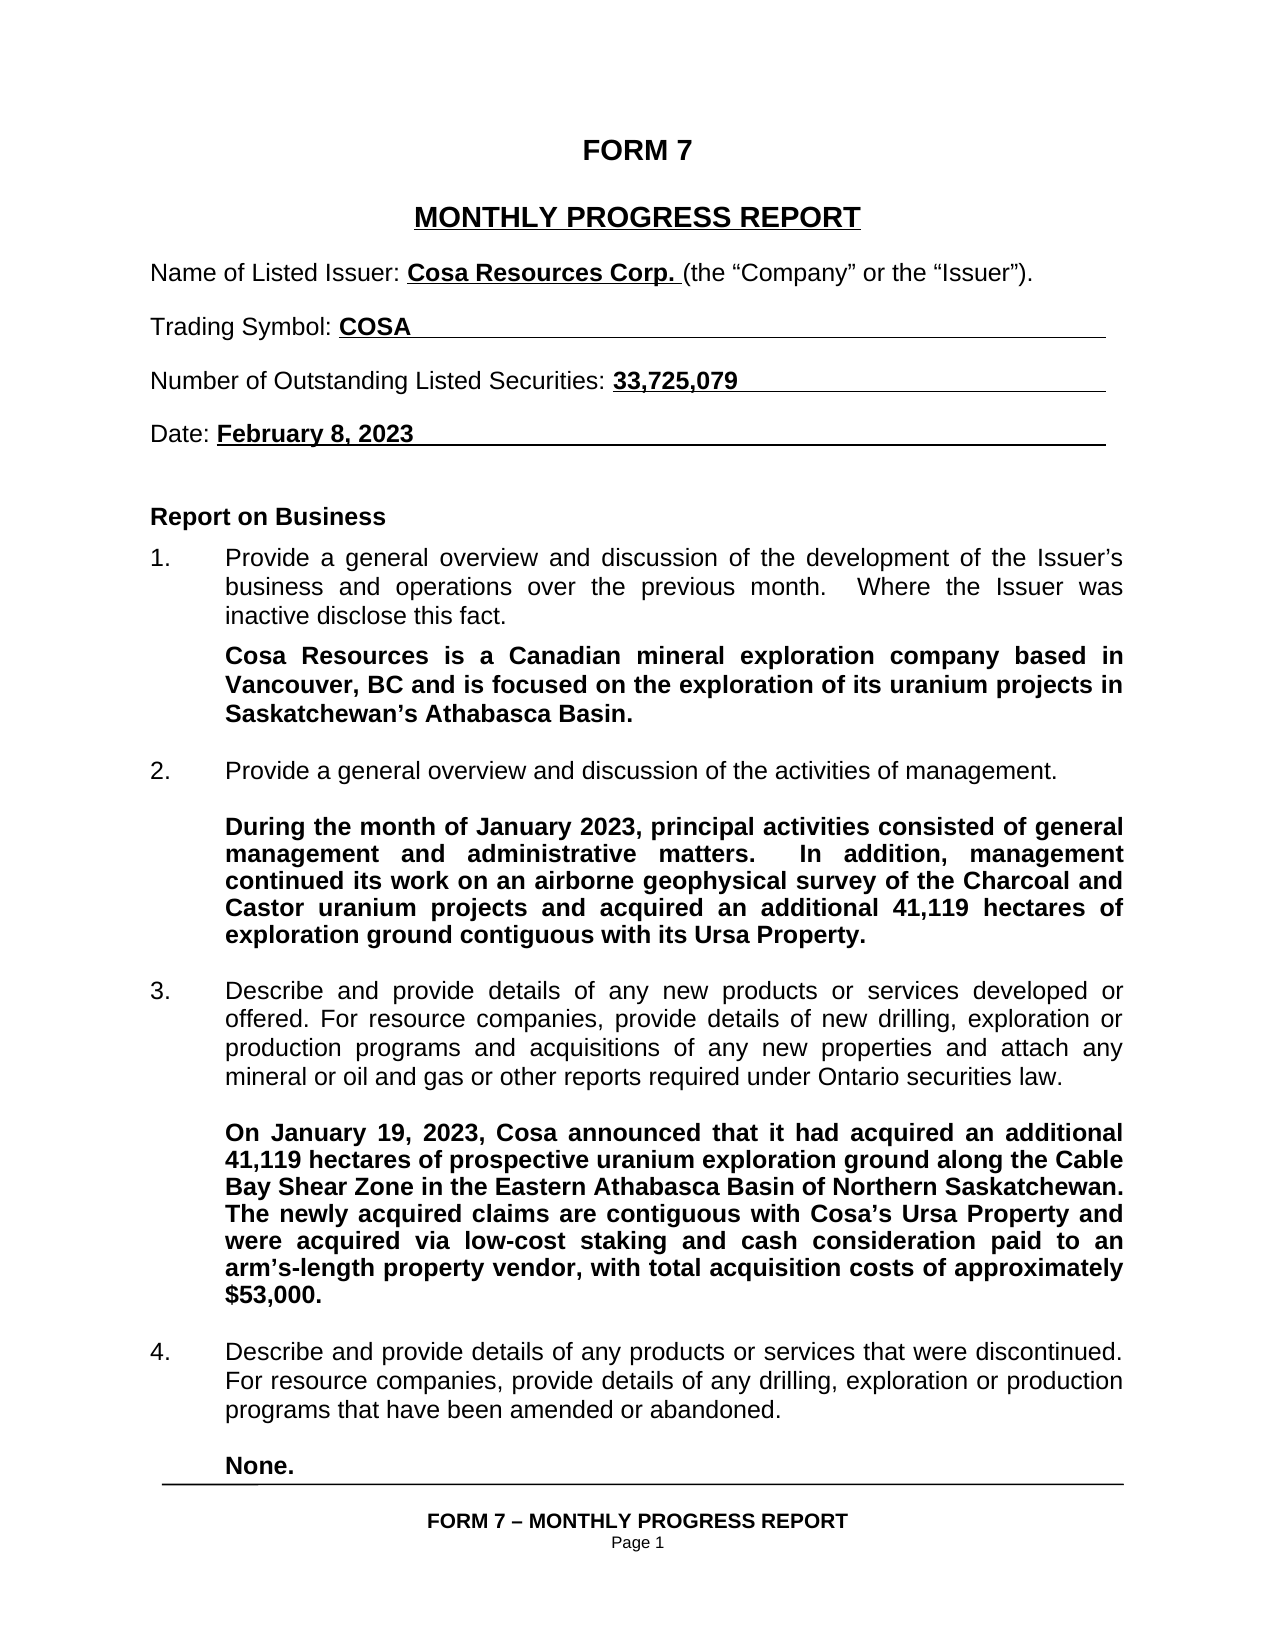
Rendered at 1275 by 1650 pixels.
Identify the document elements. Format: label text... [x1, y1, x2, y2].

list Report on Business [150, 502, 1125, 531]
text Date: February 8, 2023 [150, 419, 1125, 448]
text Number of Outstanding Listed Securities: 33,725,079 [150, 366, 1125, 394]
list Describe and provide details of any products or services that were discontinued. For resource companies, provide details of any drilling, exploration or production programs that have been amended or abandoned. [150, 1337, 1125, 1424]
list Describe and provide details of any new products or services developed or offered. For resource companies, provide details of new drilling, exploration or production programs and acquisitions of any new properties and attach any mineral or oil and gas or other reports required under Ontario securities law. [150, 976, 1125, 1091]
list Provide a general overview and discussion of the activities of management. [150, 756, 1125, 785]
text Trading Symbol: COSA [150, 312, 1125, 341]
text None. [225, 1452, 1125, 1481]
text Name of Listed Issuer: Cosa Resources Corp. (the “Company” or the “Issuer”). [150, 258, 1125, 287]
text During the month of January 2023, principal activities consisted of general management and administrative matters. In addition, management continued its work on an airborne geophysical survey of the Charcoal and Castor uranium projects and acquired an additional 41,119 hectares of exploration ground contiguous with its Ursa Property. [225, 813, 1125, 949]
title FORM 7 MONTHLY PROGRESS REPORT [150, 133, 1125, 233]
list Provide a general overview and discussion of the development of the Issuer’s business and operations over the previous month. Where the Issuer was inactive disclose this fact. [150, 543, 1125, 629]
text Cosa Resources is a Canadian mineral exploration company based in Vancouver, BC and is focused on the exploration of its uranium projects in Saskatchewan’s Athabasca Basin. [225, 642, 1125, 727]
text On January 19, 2023, Cosa announced that it had acquired an additional 41,119 hectares of prospective uranium exploration ground along the Cable Bay Shear Zone in the Eastern Athabasca Basin of Northern Saskatchewan. The newly acquired claims are contiguous with Cosa’s Ursa Property and were acquired via low-cost staking and cash consideration paid to an arm’s-length property vendor, with total acquisition costs of approximately $53,000. [225, 1119, 1125, 1309]
